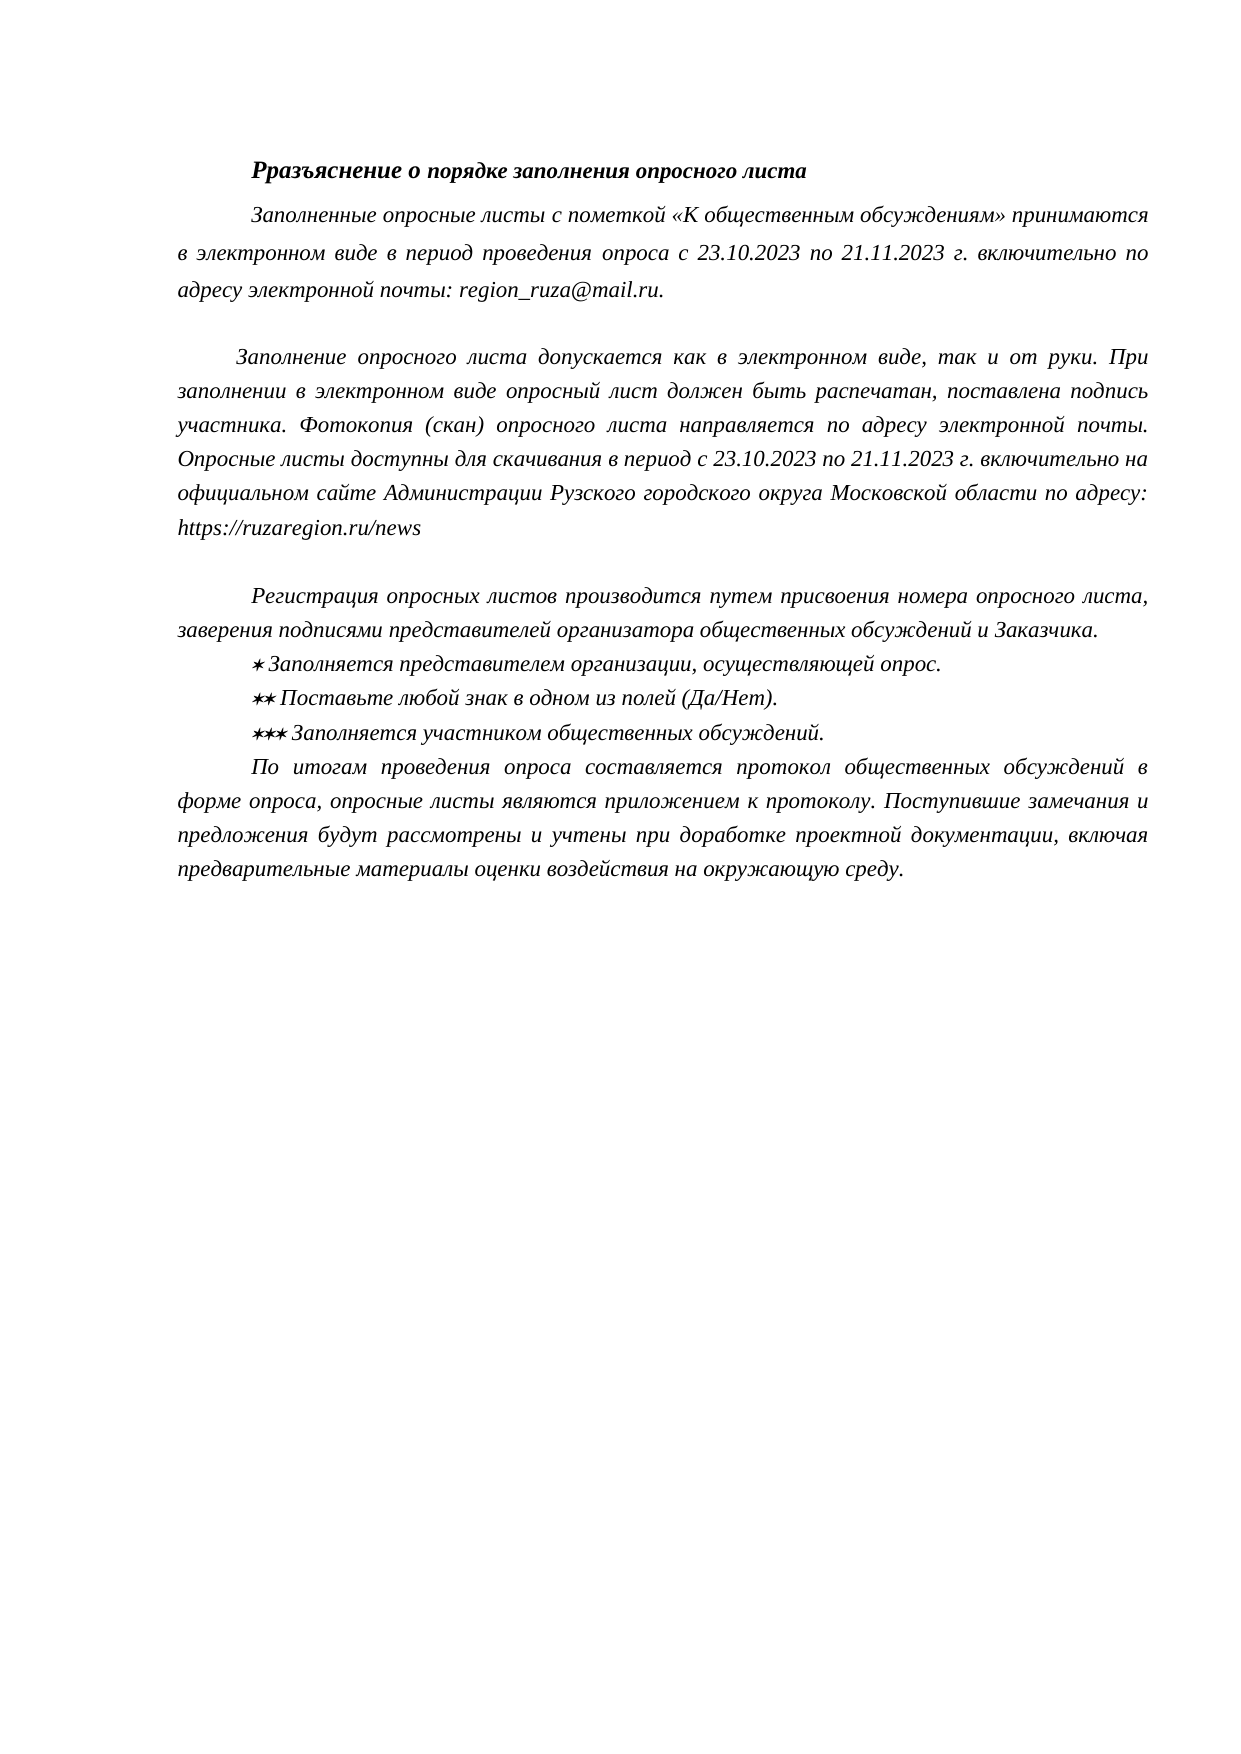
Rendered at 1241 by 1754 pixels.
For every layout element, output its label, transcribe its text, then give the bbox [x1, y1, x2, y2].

text Заполнение опросного листа допускается как в электронном виде, так и от руки. При заполнении в электронном виде опросный лист должен быть распечатан, поставлена подпись участника. Фотокопия (скан) опросного листа направляется по адресу электронной почты. Опросные листы доступны для скачивания в период c 23.10.2023 по 21.11.2023 г. включительно на официальном сайте Администрации Рузского городского округа Московской области по адресу: https://ruzaregion.ru/news [177, 343, 1152, 540]
text Регистрация опросных листов производится путем присвоения номера опросного листа, заверения подписями представителей организатора общественных обсуждений и Заказчика. [177, 582, 1152, 642]
text Рразъяснение о порядке заполнения опросного листа [177, 155, 1152, 184]
text По итогам проведения опроса составляется протокол общественных обсуждений в форме опроса, опросные листы являются приложением к протоколу. Поступившие замечания и предложения будут рассмотрены и учтены при доработке проектной документации, включая предварительные материалы оценки воздействия на окружающую среду. [177, 753, 1152, 882]
text Заполняется представителем организации, осуществляющей опрос. [177, 650, 1152, 677]
text Поставьте любой знак в одном из полей (Да/Нет). [177, 684, 1152, 711]
text Заполненные опросные листы с пометкой «К общественным обсуждениям» принимаются в электронном виде в период проведения опроса c 23.10.2023 по 21.11.2023 г. включительно по адресу электронной почты: region_ruza@mail.ru. [177, 193, 1152, 305]
text Заполняется участником общественных обсуждений. [177, 718, 1152, 745]
